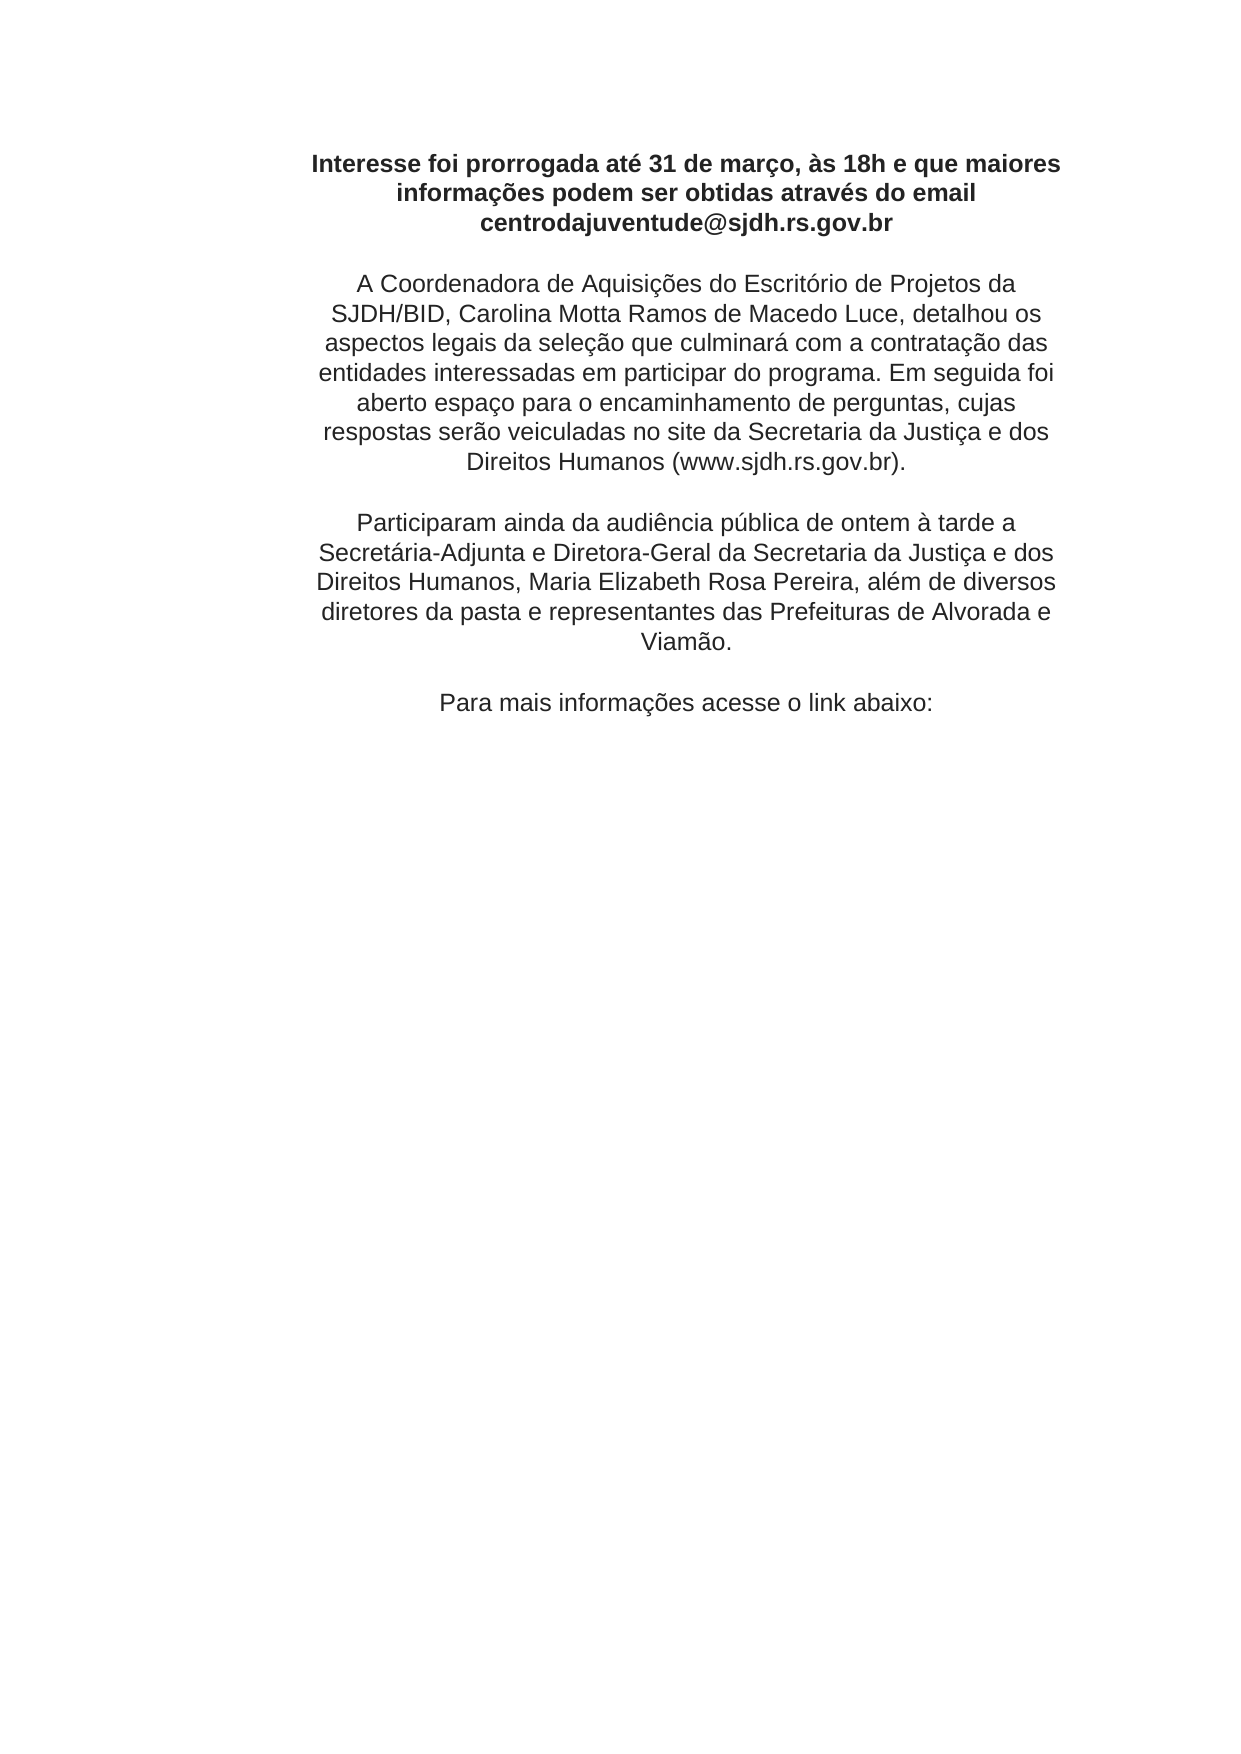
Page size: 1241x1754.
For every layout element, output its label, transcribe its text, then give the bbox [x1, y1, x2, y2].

text Participaram ainda da audiência pública de ontem à tarde a Secretária-Adjunta e Diretora-Geral da Secretaria da Justiça e dos Direitos Humanos, Maria Elizabeth Rosa Pereira, além de diversos diretores da pasta e representantes das Prefeituras de Alvorada e Viamão. [310, 507, 1063, 655]
text A Coordenadora de Aquisições do Escritório de Projetos da SJDH/BID, Carolina Motta Ramos de Macedo Luce, detalhou os aspectos legais da seleção que culminará com a contratação das entidades interessadas em participar do programa. Em seguida foi aberto espaço para o encaminhamento de perguntas, cujas respostas serão veiculadas no site da Secretaria da Justiça e dos Direitos Humanos (www.sjdh.rs.gov.br). [310, 268, 1063, 476]
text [310, 148, 1063, 237]
text Para mais informações acesse o link abaixo: [310, 687, 1063, 716]
